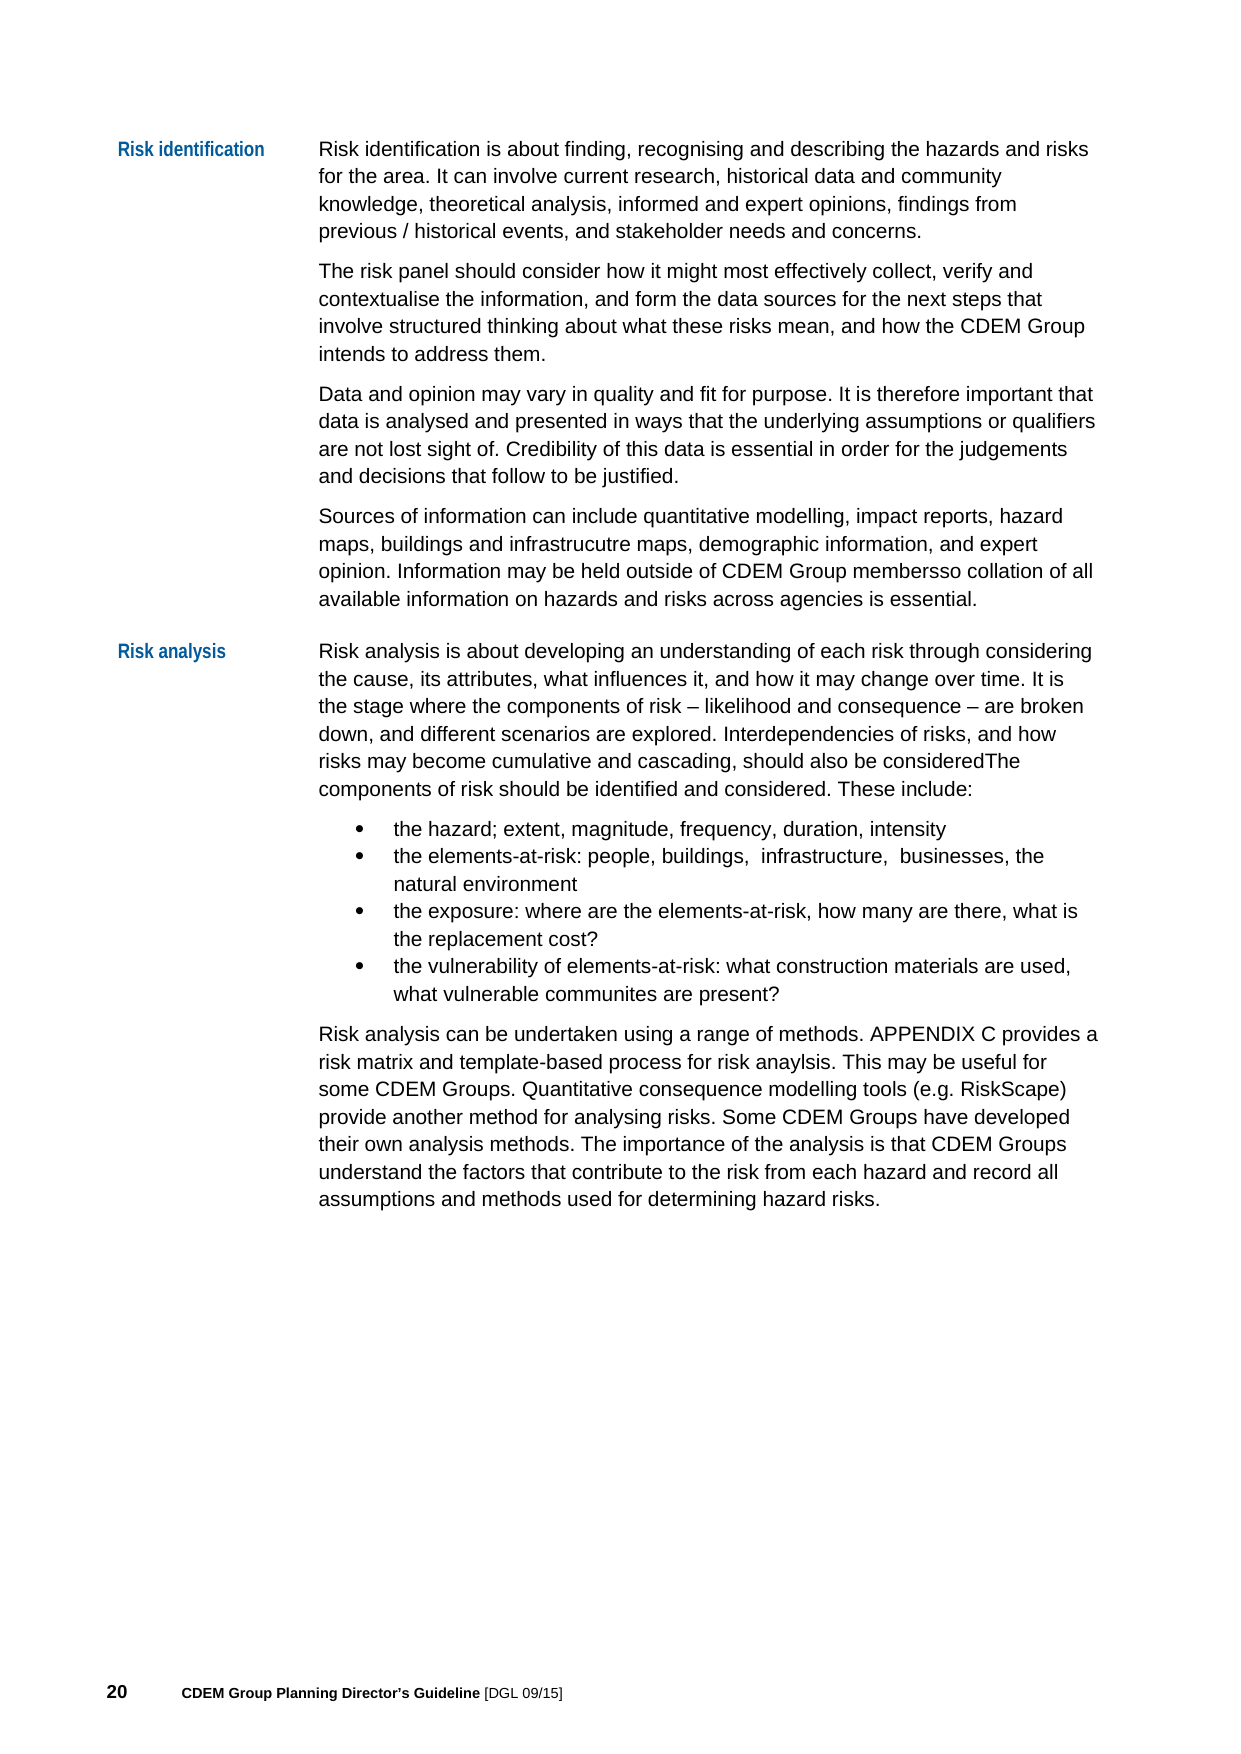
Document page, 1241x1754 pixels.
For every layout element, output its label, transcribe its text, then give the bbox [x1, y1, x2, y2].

table_cell Risk identification [106, 124, 307, 627]
table_cell Risk analysis [106, 627, 307, 1227]
table_cell Risk analysis is about developing an understanding of each risk through considering the cause, its attributes, what influences it, and how it may change over time. It is the stage where the components of risk – likelihood and consequence – are broken down, and different scenarios are explored. Interdependencies of risks, and how risks may become cumulative and cascading, should also be consideredThe components of risk should be identified and considered. These include: the hazard; extent, magnitude, frequency, duration, intensity the elements-at-risk: people, buildings, infrastructure, businesses, the natural environment the exposure: where are the elements-at-risk, how many are there, what is the replacement cost? the vulnerability of elements-at-risk: what construction materials are used, what vulnerable communites are present? Risk analysis can be undertaken using a range of methods. APPENDIX C provides a risk matrix and template-based process for risk anaylsis. This may be useful for some CDEM Groups. Quantitative consequence modelling tools (e.g. RiskScape) provide another method for analysing risks. Some CDEM Groups have developed their own analysis methods. The importance of the analysis is that CDEM Groups understand the factors that contribute to the risk from each hazard and record all assumptions and methods used for determining hazard risks. [307, 627, 1110, 1227]
table_cell Risk identification is about finding, recognising and describing the hazards and risks for the area. It can involve current research, historical data and community knowledge, theoretical analysis, informed and expert opinions, findings from previous / historical events, and stakeholder needs and concerns. The risk panel should consider how it might most effectively collect, verify and contextualise the information, and form the data sources for the next steps that involve structured thinking about what these risks mean, and how the CDEM Group intends to address them. Data and opinion may vary in quality and fit for purpose. It is therefore important that data is analysed and presented in ways that the underlying assumptions or qualifiers are not lost sight of. Credibility of this data is essential in order for the judgements and decisions that follow to be justified. Sources of information can include quantitative modelling, impact reports, hazard maps, buildings and infrastrucutre maps, demographic information, and expert opinion. Information may be held outside of CDEM Group membersso collation of all available information on hazards and risks across agencies is essential. [307, 124, 1110, 627]
